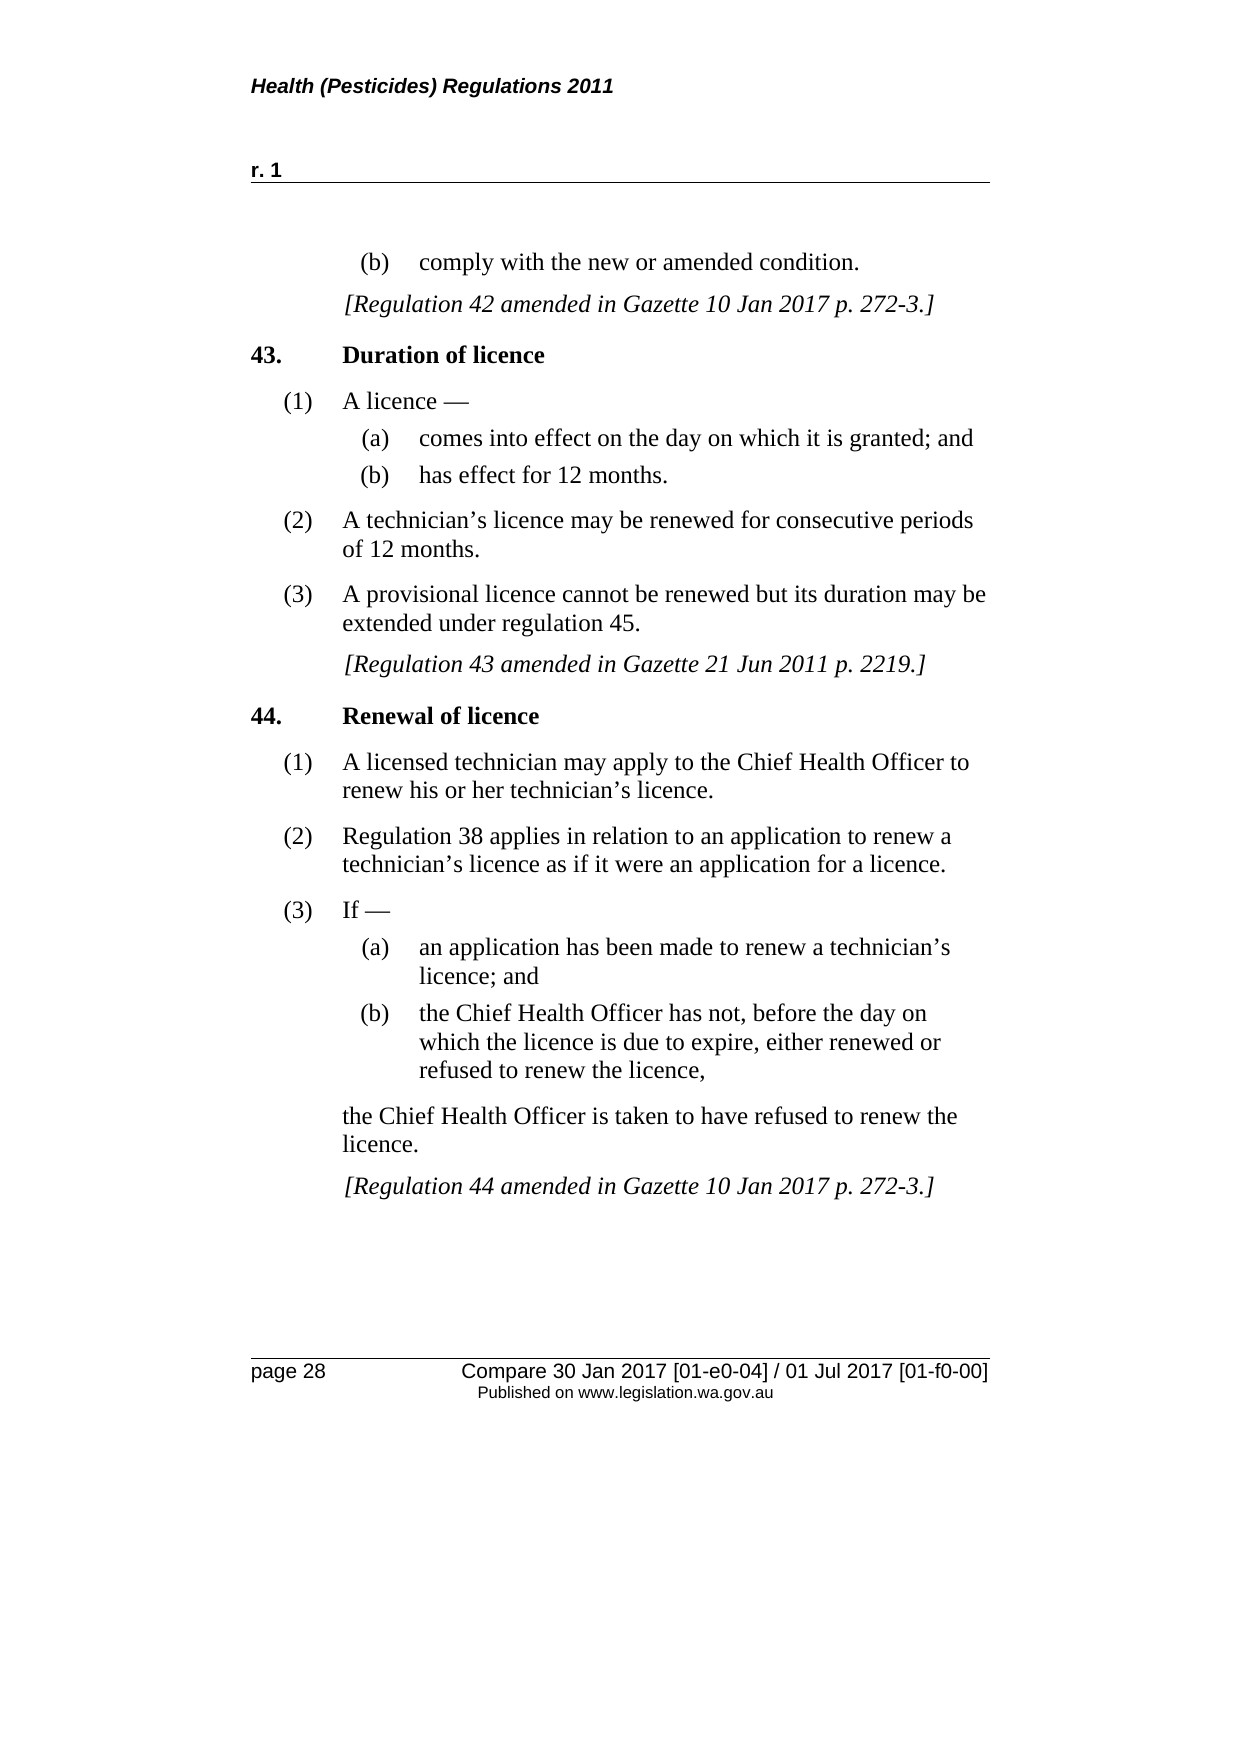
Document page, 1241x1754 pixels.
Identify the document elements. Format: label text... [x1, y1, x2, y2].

text (a) an application has been made to renew a technician’s licence; and [251, 932, 990, 989]
text (a) comes into effect on the day on which it is granted; and [251, 423, 990, 452]
text (b) has effect for 12 months. [251, 460, 990, 489]
subtitle 44. Renewal of licence [251, 701, 990, 730]
text (b) comply with the new or amended condition. [251, 247, 990, 276]
text (3) If — [251, 895, 990, 924]
text [Regulation 42 amended in Gazette 10 Jan 2017 p. 272-3.] [251, 289, 990, 317]
text [Regulation 43 amended in Gazette 21 Jun 2011 p. 2219.] [251, 649, 990, 678]
text (1) A licensed technician may apply to the Chief Health Officer to renew his or her technician’s licence. [251, 747, 990, 804]
text (2) Regulation 38 applies in relation to an application to renew a technician’s licence as if it were an application for a licence. [251, 821, 990, 878]
subtitle 43. Duration of licence [251, 340, 990, 369]
text (2) A technician’s licence may be renewed for consecutive periods of 12 months. [251, 505, 990, 563]
text (1) A licence — [251, 386, 990, 414]
text (b) the Chief Health Officer has not, before the day on which the licence is due to expire, either renewed or refused to renew the licence, [251, 998, 990, 1084]
text the Chief Health Officer is taken to have refused to renew the licence. [251, 1101, 990, 1158]
text [Regulation 44 amended in Gazette 10 Jan 2017 p. 272-3.] [251, 1171, 990, 1199]
text (3) A provisional licence cannot be renewed but its duration may be extended under regulation 45. [251, 579, 990, 637]
